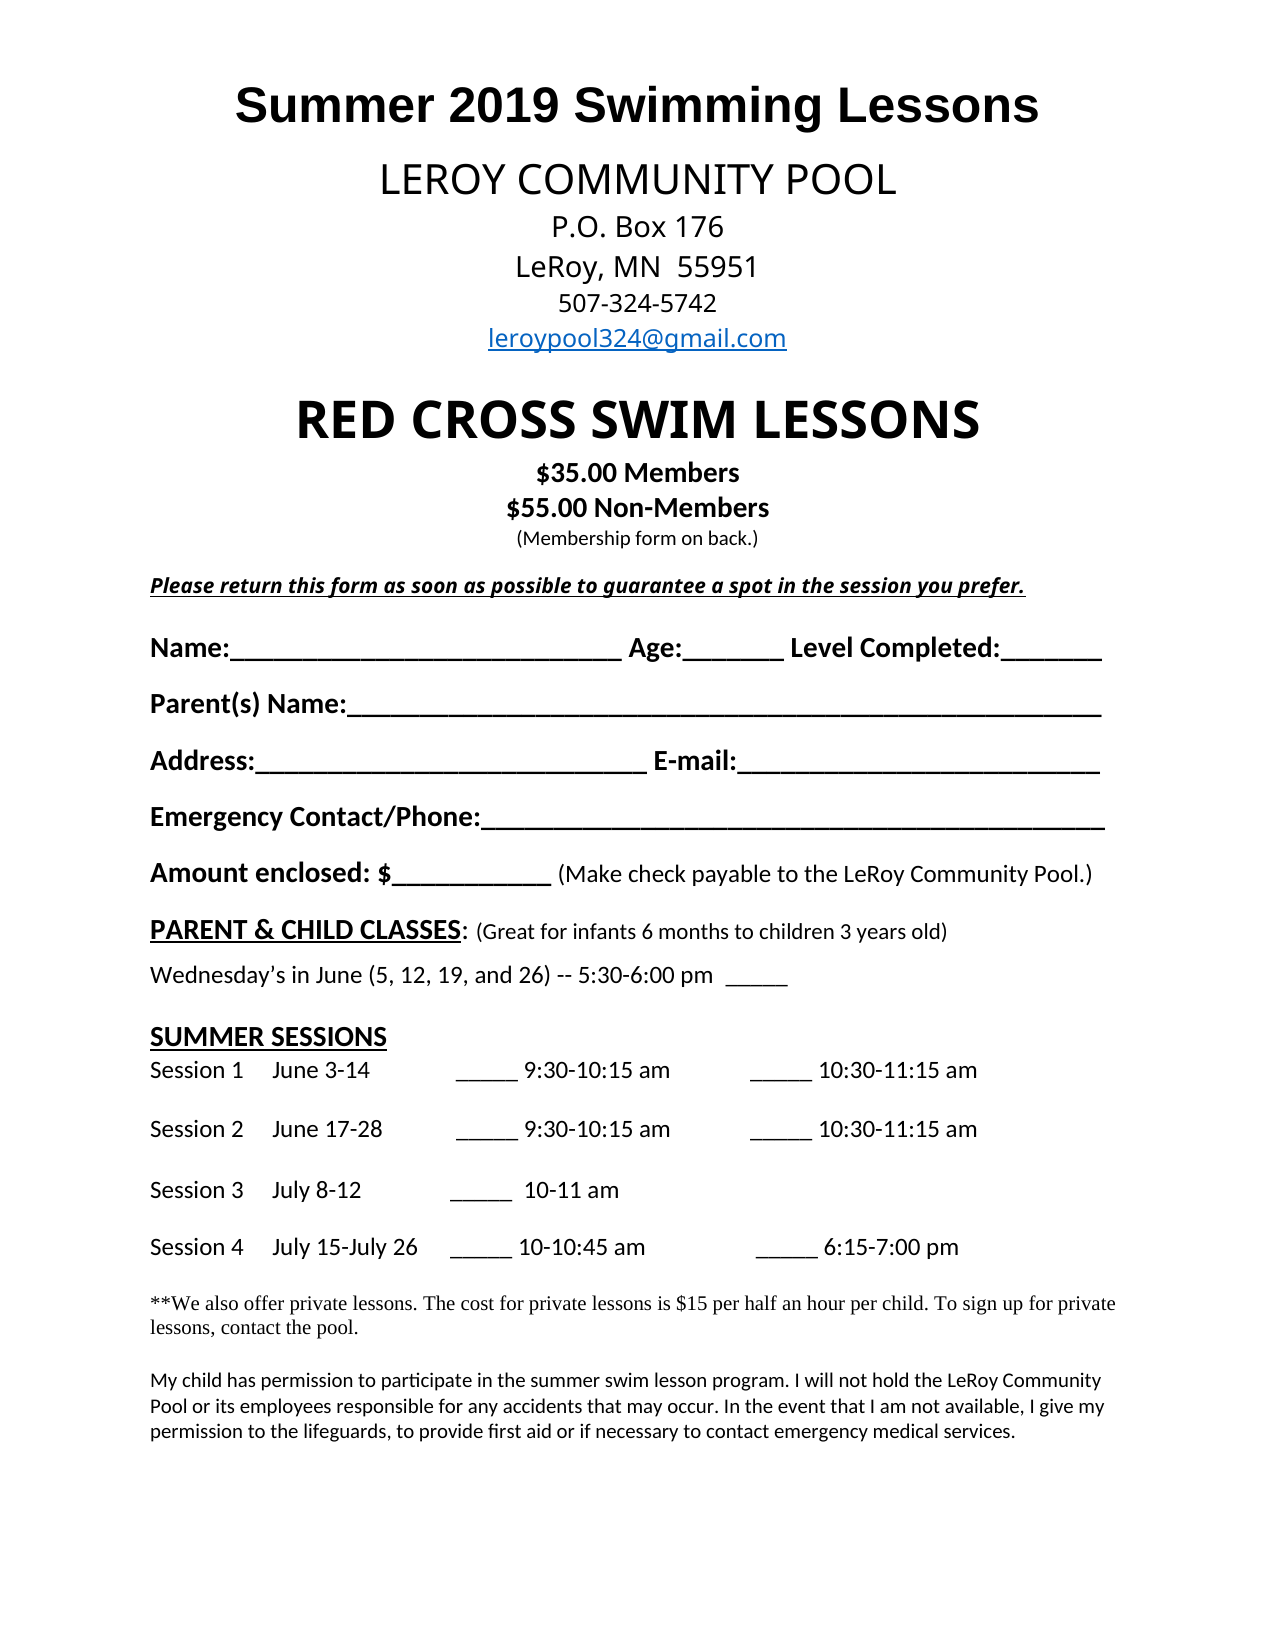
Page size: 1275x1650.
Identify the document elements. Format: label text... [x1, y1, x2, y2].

text LEROY COMMUNITY POOL [150, 150, 1125, 207]
text Address:___________________________ E-mail:_________________________ [150, 742, 1125, 777]
text (Membership form on back.) [150, 525, 1125, 551]
text $35.00 Members [150, 454, 1125, 489]
text Session 3 July 8-12 _____ 10-11 am [150, 1174, 1125, 1205]
text Emergency Contact/Phone:___________________________________________ [150, 798, 1125, 834]
text P.O. Box 176 [150, 207, 1125, 246]
text Name:___________________________ Age:_______ Level Completed:_______ [150, 629, 1125, 664]
text PARENT & CHILD CLASSES: (Great for infants 6 months to children 3 years old) [150, 911, 1125, 947]
text $55.00 Non-Members [150, 489, 1125, 525]
text Please return this form as soon as possible to guarantee a spot in the session you prefer. [150, 571, 1125, 600]
text Session 1 June 3-14 _____ 9:30-10:15 am _____ 10:30-11:15 am [150, 1054, 1125, 1085]
text **We also offer private lessons. The cost for private lessons is $15 per half an hour per child. To sign up for private lessons, contact the pool. [150, 1291, 1125, 1339]
text Parent(s) Name:____________________________________________________ [150, 685, 1125, 721]
text SUMMER SESSIONS [150, 1018, 1125, 1054]
text LeRoy, MN 55951 [150, 246, 1125, 286]
text Wednesday’s in June (5, 12, 19, and 26) -- 5:30-6:00 pm _____ [150, 959, 1125, 990]
text RED CROSS SWIM LESSONS [150, 383, 1125, 454]
text 507-324-5742 [150, 286, 1125, 320]
text leroypool324@gmail.com [150, 320, 1125, 354]
text Amount enclosed: $___________ (Make check payable to the LeRoy Community Pool.) [150, 854, 1125, 890]
text My child has permission to participate in the summer swim lesson program. I will not hold the LeRoy Community Pool or its employees responsible for any accidents that may occur. In the event that I am not available, I give my permission to the lifeguards, to provide first aid or if necessary to contact emergency medical services. [150, 1367, 1125, 1444]
text Session 2 June 17-28 _____ 9:30-10:15 am _____ 10:30-11:15 am [150, 1113, 1125, 1144]
text Session 4 July 15-July 26 _____ 10-10:45 am _____ 6:15-7:00 pm [150, 1231, 1125, 1262]
